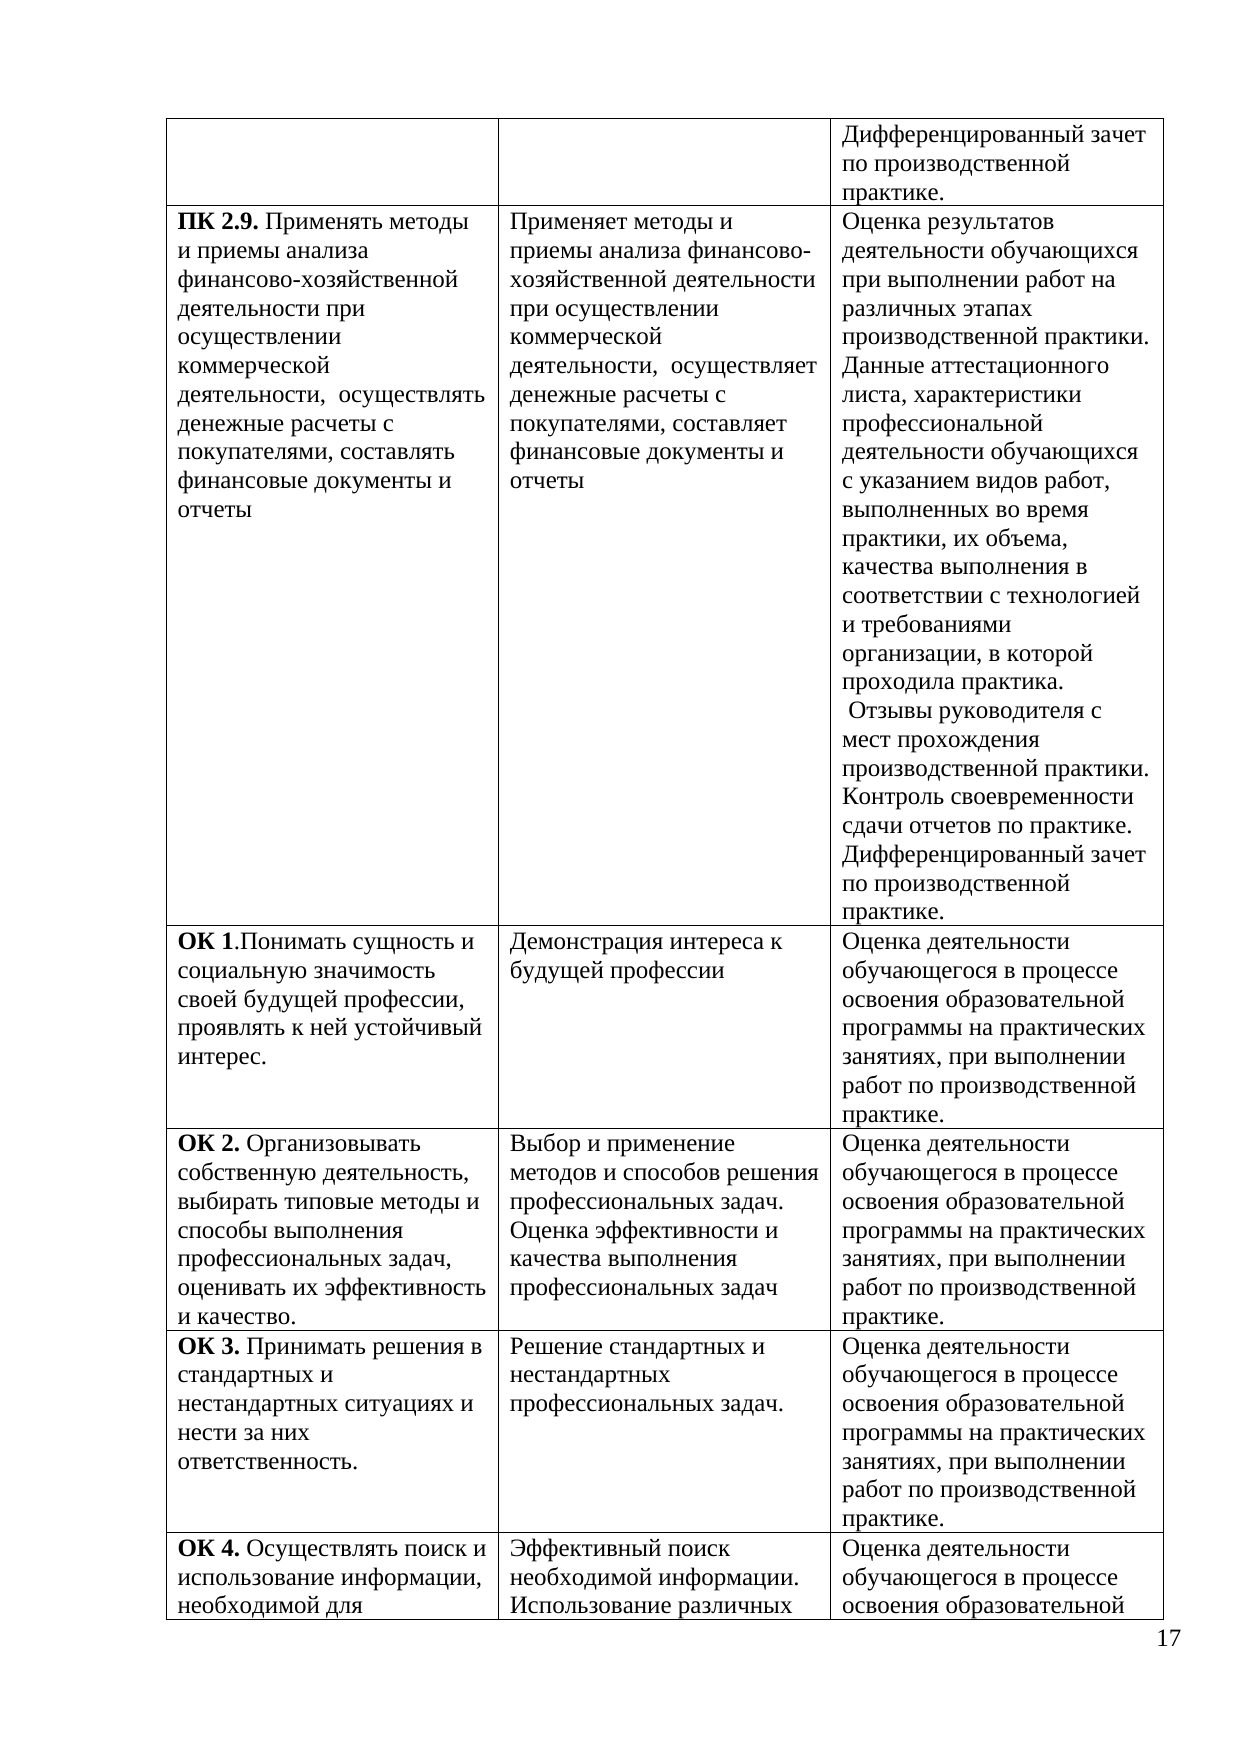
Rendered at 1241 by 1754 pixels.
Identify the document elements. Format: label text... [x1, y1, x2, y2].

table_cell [167, 119, 498, 205]
table_cell Демонстрация интереса к будущей профессии [499, 926, 830, 1127]
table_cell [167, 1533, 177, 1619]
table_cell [499, 119, 830, 205]
table_cell ОК 2. Организовывать собственную деятельность, выбирать типовые методы и способы выполнения профессиональных задач, оценивать их эффективность и качество. [167, 1129, 498, 1330]
table_cell ОК 1.Понимать сущность и социальную значимость своей будущей профессии, проявлять к ней устойчивый интерес. [167, 926, 498, 1127]
table_cell Применяет методы и приемы анализа финансово-хозяйственной деятельности при осуществлении коммерческой деятельности, осуществляет денежные расчеты с покупателями, составляет финансовые документы и отчеты [499, 206, 830, 925]
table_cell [831, 119, 1163, 205]
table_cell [831, 1533, 1163, 1619]
table_cell Выбор и применение методов и способов решения профессиональных задач. Оценка эффективности и качества выполнения профессиональных задач [499, 1129, 830, 1330]
table_cell ПК 2.9. Применять методы и приемы анализа финансово-хозяйственной деятельности при осуществлении коммерческой деятельности, осуществлять денежные расчеты с покупателями, составлять финансовые документы и отчеты [167, 206, 498, 925]
table_cell ОК 3. Принимать решения в стандартных и нестандартных ситуациях и нести за них ответственность. [167, 1331, 498, 1532]
table_cell Решение стандартных и нестандартных профессиональных задач. [499, 1331, 830, 1532]
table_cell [499, 1533, 830, 1619]
